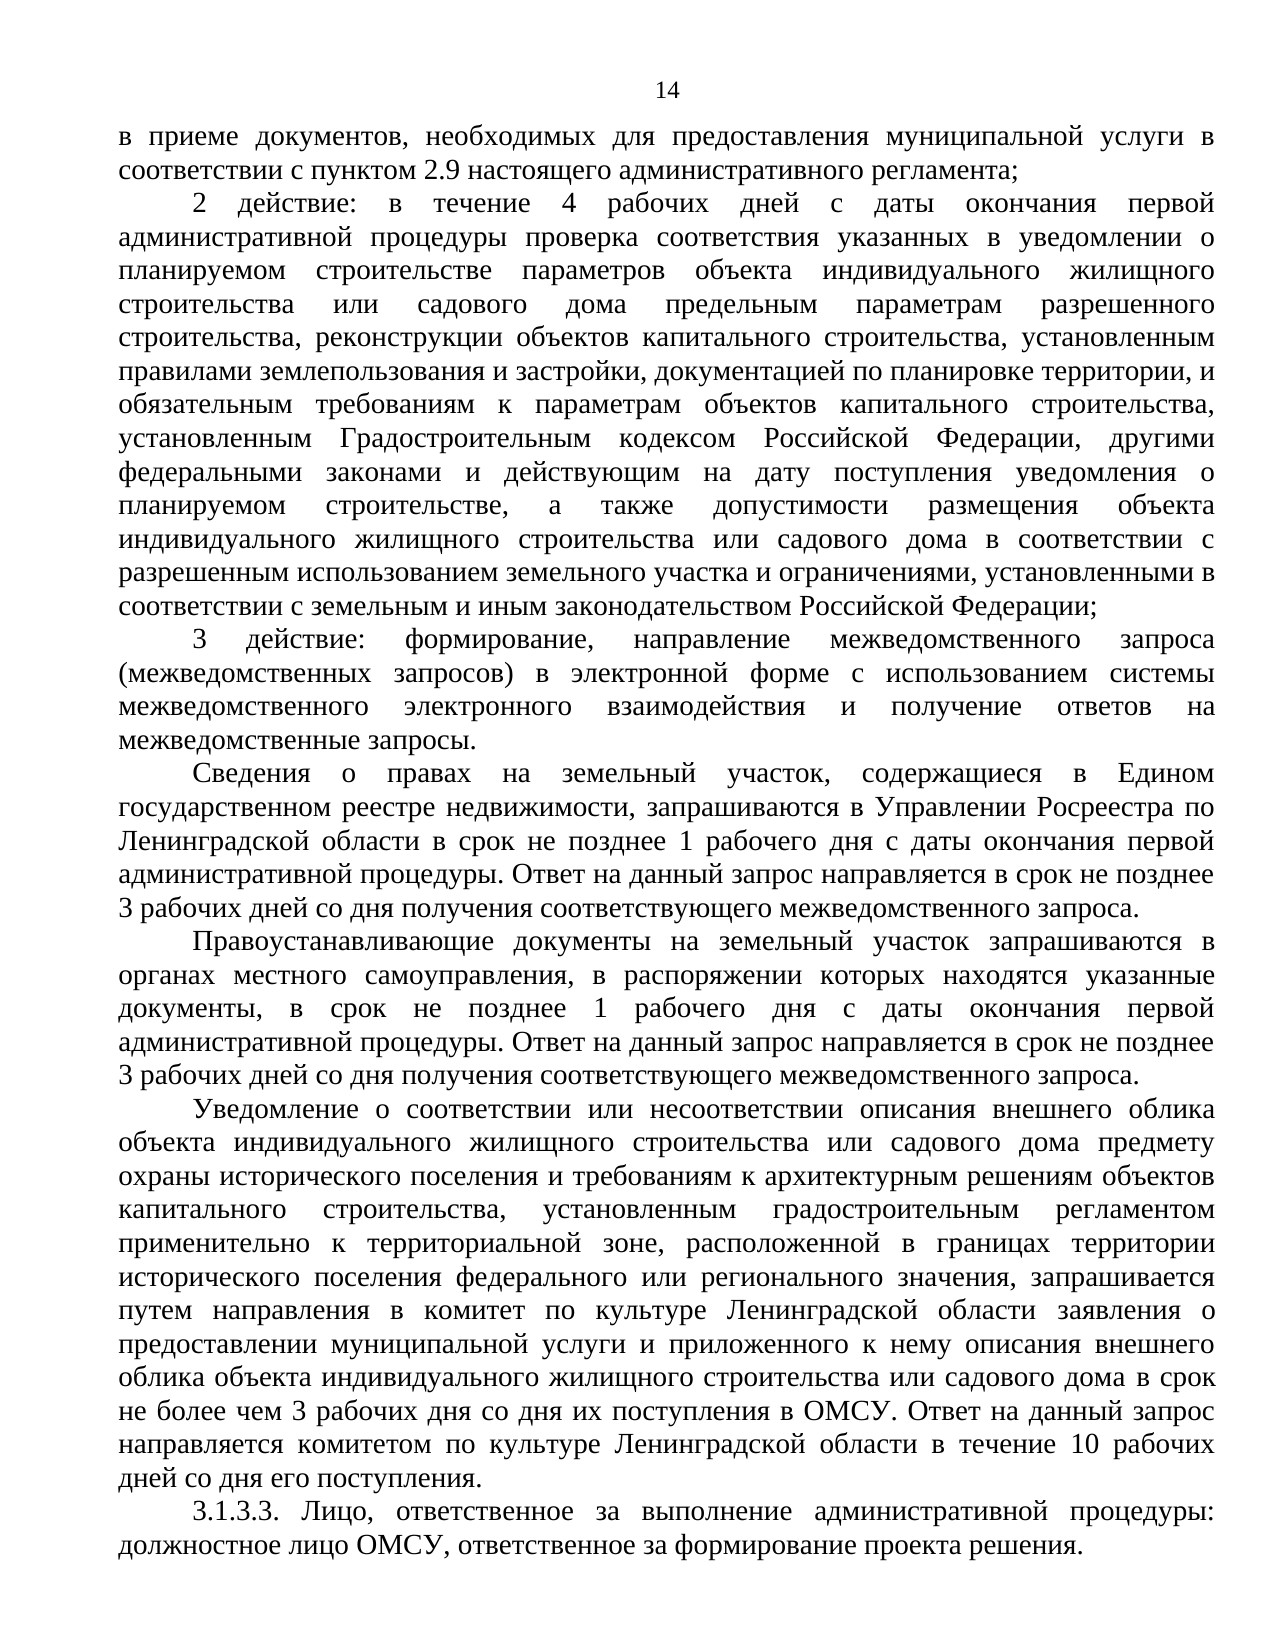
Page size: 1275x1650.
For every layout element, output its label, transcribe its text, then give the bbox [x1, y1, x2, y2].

text 3.1.3.3. Лицо, ответственное за выполнение административной процедуры: должностное лицо ОМСУ, ответственное за формирование проекта решения. [118, 1493, 1216, 1561]
text 2 действие: в течение 4 рабочих дней с даты окончания первой административной процедуры проверка соответствия указанных в уведомлении о планируемом строительстве параметров объекта индивидуального жилищного строительства или садового дома предельным параметрам разрешенного строительства, реконструкции объектов капитального строительства, установленным правилами землепользования и застройки, документацией по планировке территории, и обязательным требованиям к параметрам объектов капитального строительства, установленным Градостроительным кодексом Российской Федерации, другими федеральными законами и действующим на дату поступления уведомления о планируемом строительстве, а также допустимости размещения объекта индивидуального жилищного строительства или садового дома в соответствии с разрешенным использованием земельного участка и ограничениями, установленными в соответствии с земельным и иным законодательством Российской Федерации; [118, 185, 1216, 621]
text Уведомление о соответствии или несоответствии описания внешнего облика объекта индивидуального жилищного строительства или садового дома предмету охраны исторического поселения и требованиям к архитектурным решениям объектов капитального строительства, установленным градостроительным регламентом применительно к территориальной зоне, расположенной в границах территории исторического поселения федерального или регионального значения, запрашивается путем направления в комитет по культуре Ленинградской области заявления о предоставлении муниципальной услуги и приложенного к нему описания внешнего облика объекта индивидуального жилищного строительства или садового дома в срок не более чем 3 рабочих дня со дня их поступления в ОМСУ. Ответ на данный запрос направляется комитетом по культуре Ленинградской области в течение 10 рабочих дней со дня его поступления. [118, 1091, 1216, 1493]
text Сведения о правах на земельный участок, содержащиеся в Едином государственном реестре недвижимости, запрашиваются в Управлении Росреестра по Ленинградской области в срок не позднее 1 рабочего дня с даты окончания первой административной процедуры. Ответ на данный запрос направляется в срок не позднее 3 рабочих дней со дня получения соответствующего межведомственного запроса. [118, 756, 1216, 923]
text 3 действие: формирование, направление межведомственного запроса (межведомственных запросов) в электронной форме с использованием системы межведомственного электронного взаимодействия и получение ответов на межведомственные запросы. [118, 621, 1216, 756]
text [118, 118, 1216, 185]
text Правоустанавливающие документы на земельный участок запрашиваются в органах местного самоуправления, в распоряжении которых находятся указанные документы, в срок не позднее 1 рабочего дня с даты окончания первой административной процедуры. Ответ на данный запрос направляется в срок не позднее 3 рабочих дней со дня получения соответствующего межведомственного запроса. [118, 923, 1216, 1091]
